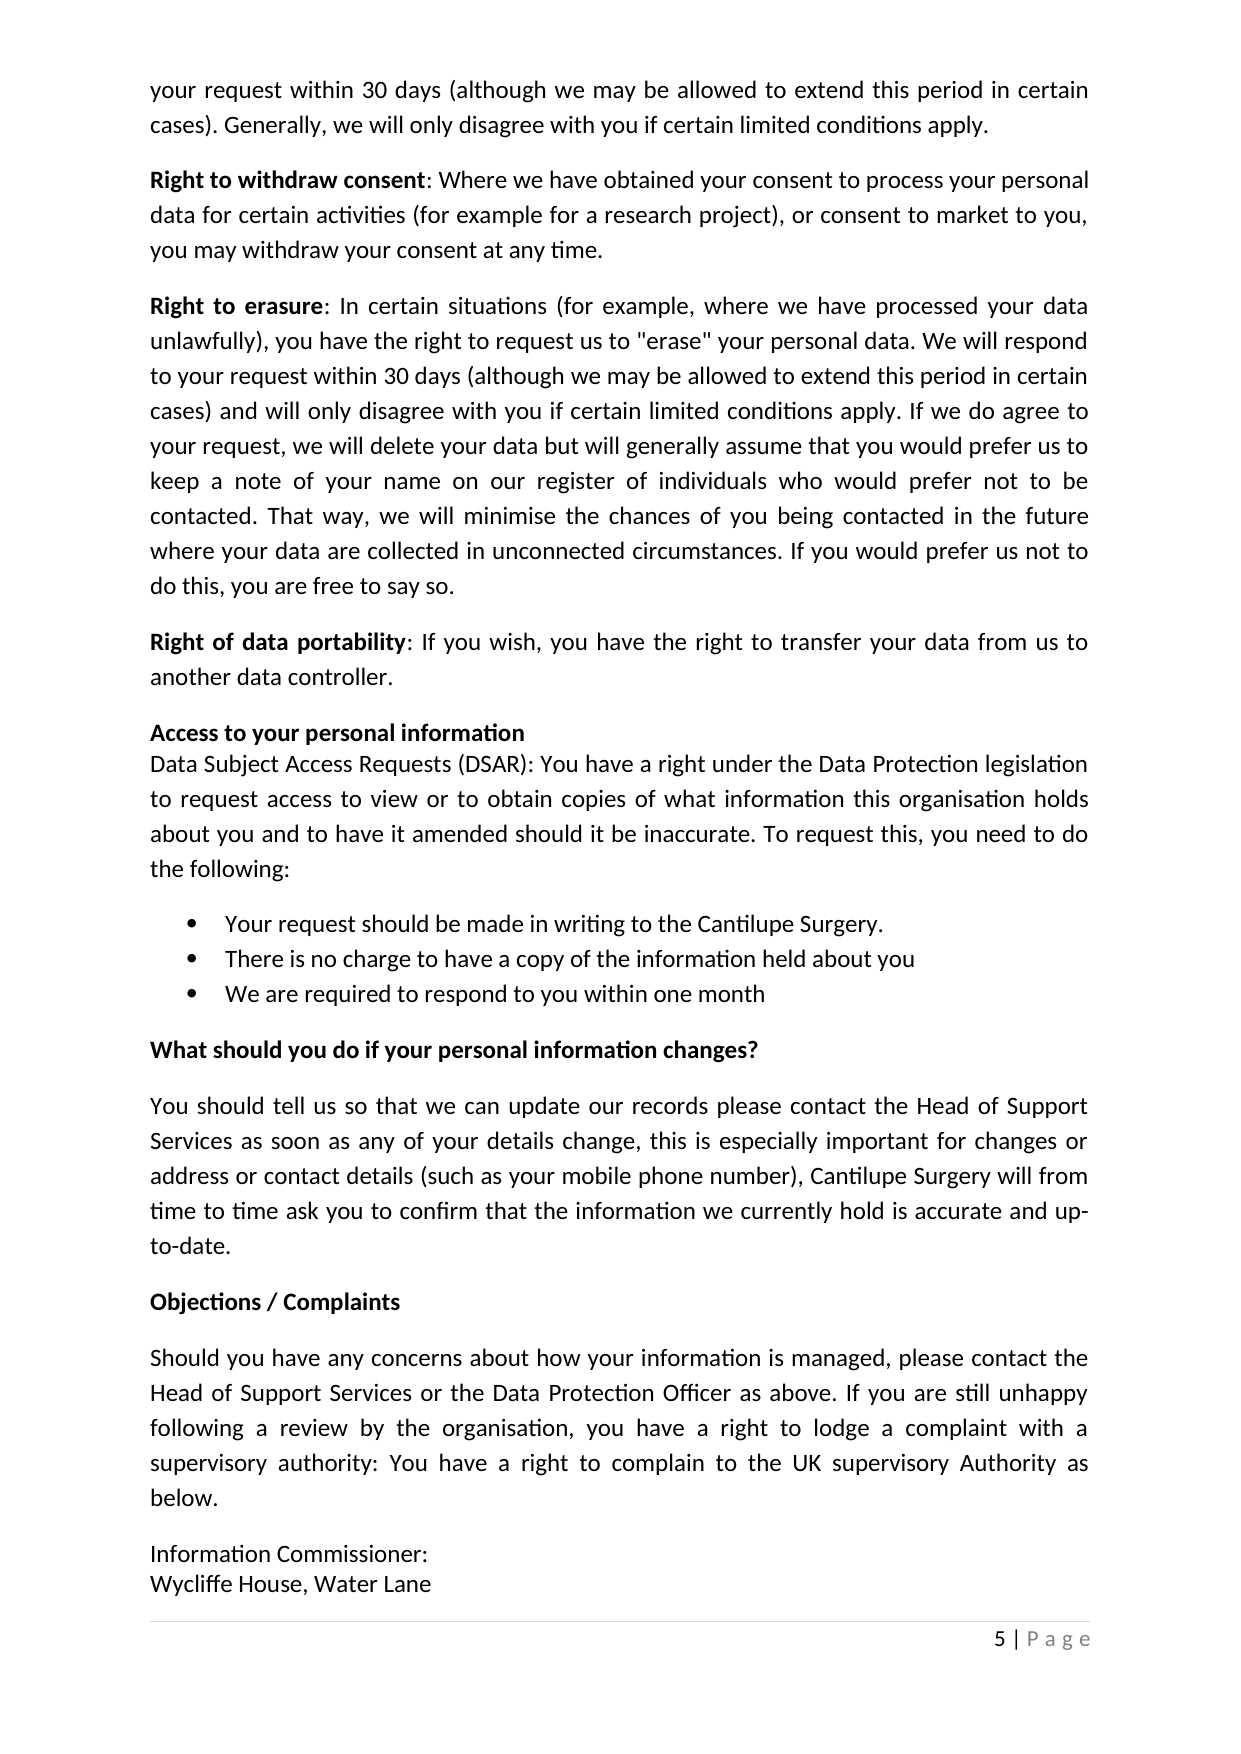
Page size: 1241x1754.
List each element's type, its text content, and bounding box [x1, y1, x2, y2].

text Should you have any concerns about how your information is managed, please contact the Head of Support Services or the Data Protection Officer as above. If you are still unhappy following a review by the organisation, you have a right to lodge a complaint with a supervisory authority: You have a right to complain to the UK supervisory Authority as below. [150, 1342, 1090, 1512]
text Right of data portability: If you wish, you have the right to transfer your data from us to another data controller. [150, 626, 1090, 692]
text What should you do if your personal information changes? [150, 1034, 1090, 1065]
text Information Commissioner: [150, 1538, 1090, 1568]
text You should tell us so that we can update our records please contact the Head of Support Services as soon as any of your details change, this is especially important for changes or address or contact details (such as your mobile phone number), Cantilupe Surgery will from time to time ask you to confirm that the information we currently hold is accurate and up-to-date. [150, 1090, 1090, 1261]
text Data Subject Access Requests (DSAR): You have a right under the Data Protection legislation to request access to view or to obtain copies of what information this organisation holds about you and to have it amended should it be inaccurate. To request this, you need to do the following: [150, 748, 1090, 883]
text Right to erasure: In certain situations (for example, where we have processed your data unlawfully), you have the right to request us to "erase" your personal data. We will respond to your request within 30 days (although we may be allowed to extend this period in certain cases) and will only disagree with you if certain limited conditions apply. If we do agree to your request, we will delete your data but will generally assume that you would prefer us to keep a note of your name on our register of individuals who would prefer not to be contacted. That way, we will minimise the chances of you being contacted in the future where your data are collected in unconnected circumstances. If you would prefer us not to do this, you are free to say so. [150, 291, 1090, 601]
list We are required to respond to you within one month [187, 978, 1090, 1009]
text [150, 74, 1090, 139]
text Right to withdraw consent: Where we have obtained your consent to process your personal data for certain activities (for example for a research project), or consent to market to you, you may withdraw your consent at any time. [150, 165, 1090, 265]
list There is no charge to have a copy of the information held about you [187, 943, 1090, 974]
list Your request should be made in writing to the Cantilupe Surgery. [187, 908, 1090, 939]
text Wycliffe House, Water Lane [150, 1568, 1090, 1599]
text Objections / Complaints [150, 1286, 1090, 1317]
text Access to your personal information [150, 717, 1090, 748]
